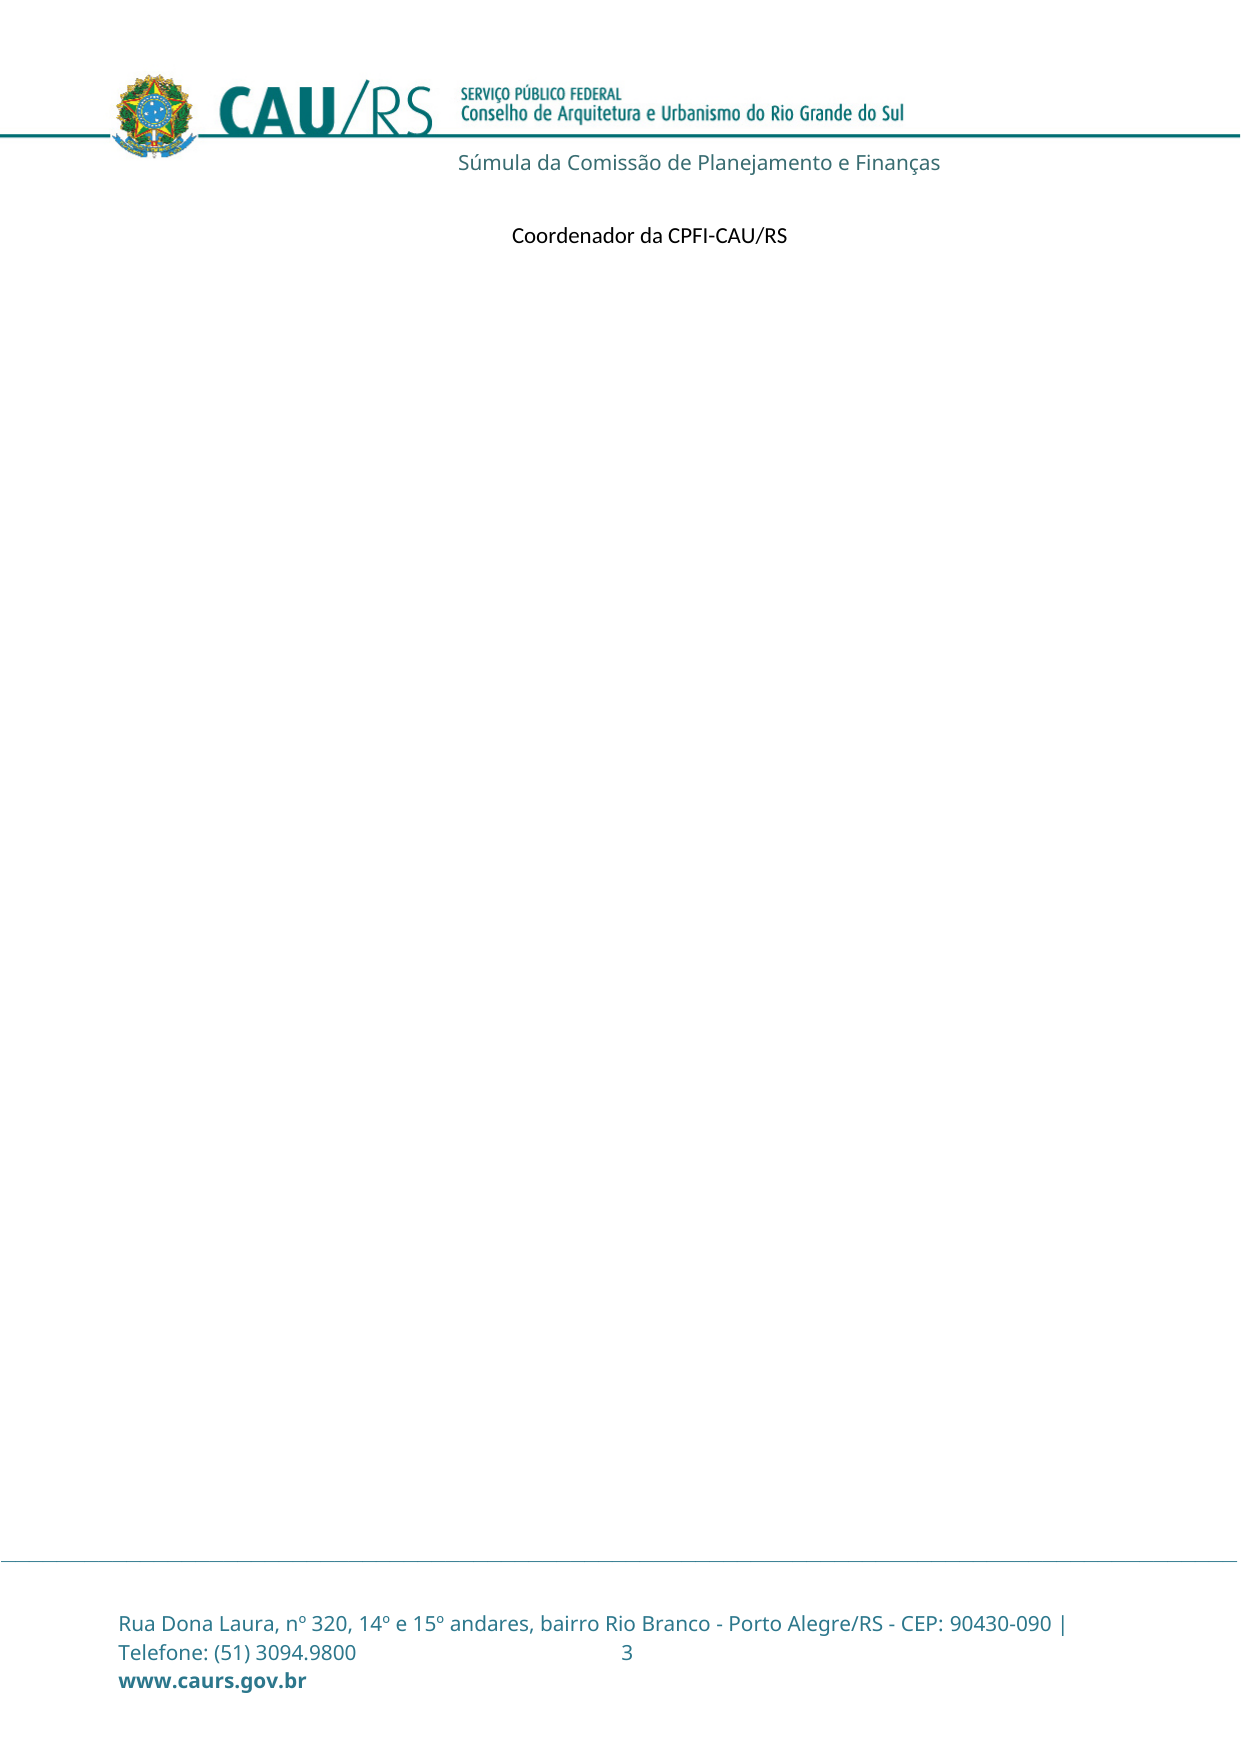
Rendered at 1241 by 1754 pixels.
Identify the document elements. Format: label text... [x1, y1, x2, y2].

picture [730, 160, 735, 169]
picture [486, 160, 491, 169]
picture [900, 160, 905, 169]
picture [596, 160, 601, 169]
picture [652, 160, 659, 169]
picture [779, 160, 784, 169]
picture [0, 8, 1241, 169]
picture [803, 160, 808, 169]
picture [583, 160, 590, 169]
picture [875, 160, 880, 169]
picture [493, 160, 498, 169]
picture [603, 160, 608, 169]
picture [823, 160, 830, 169]
picture [772, 160, 777, 169]
text Coordenador da CPFI-CAU/RS [177, 222, 1122, 249]
